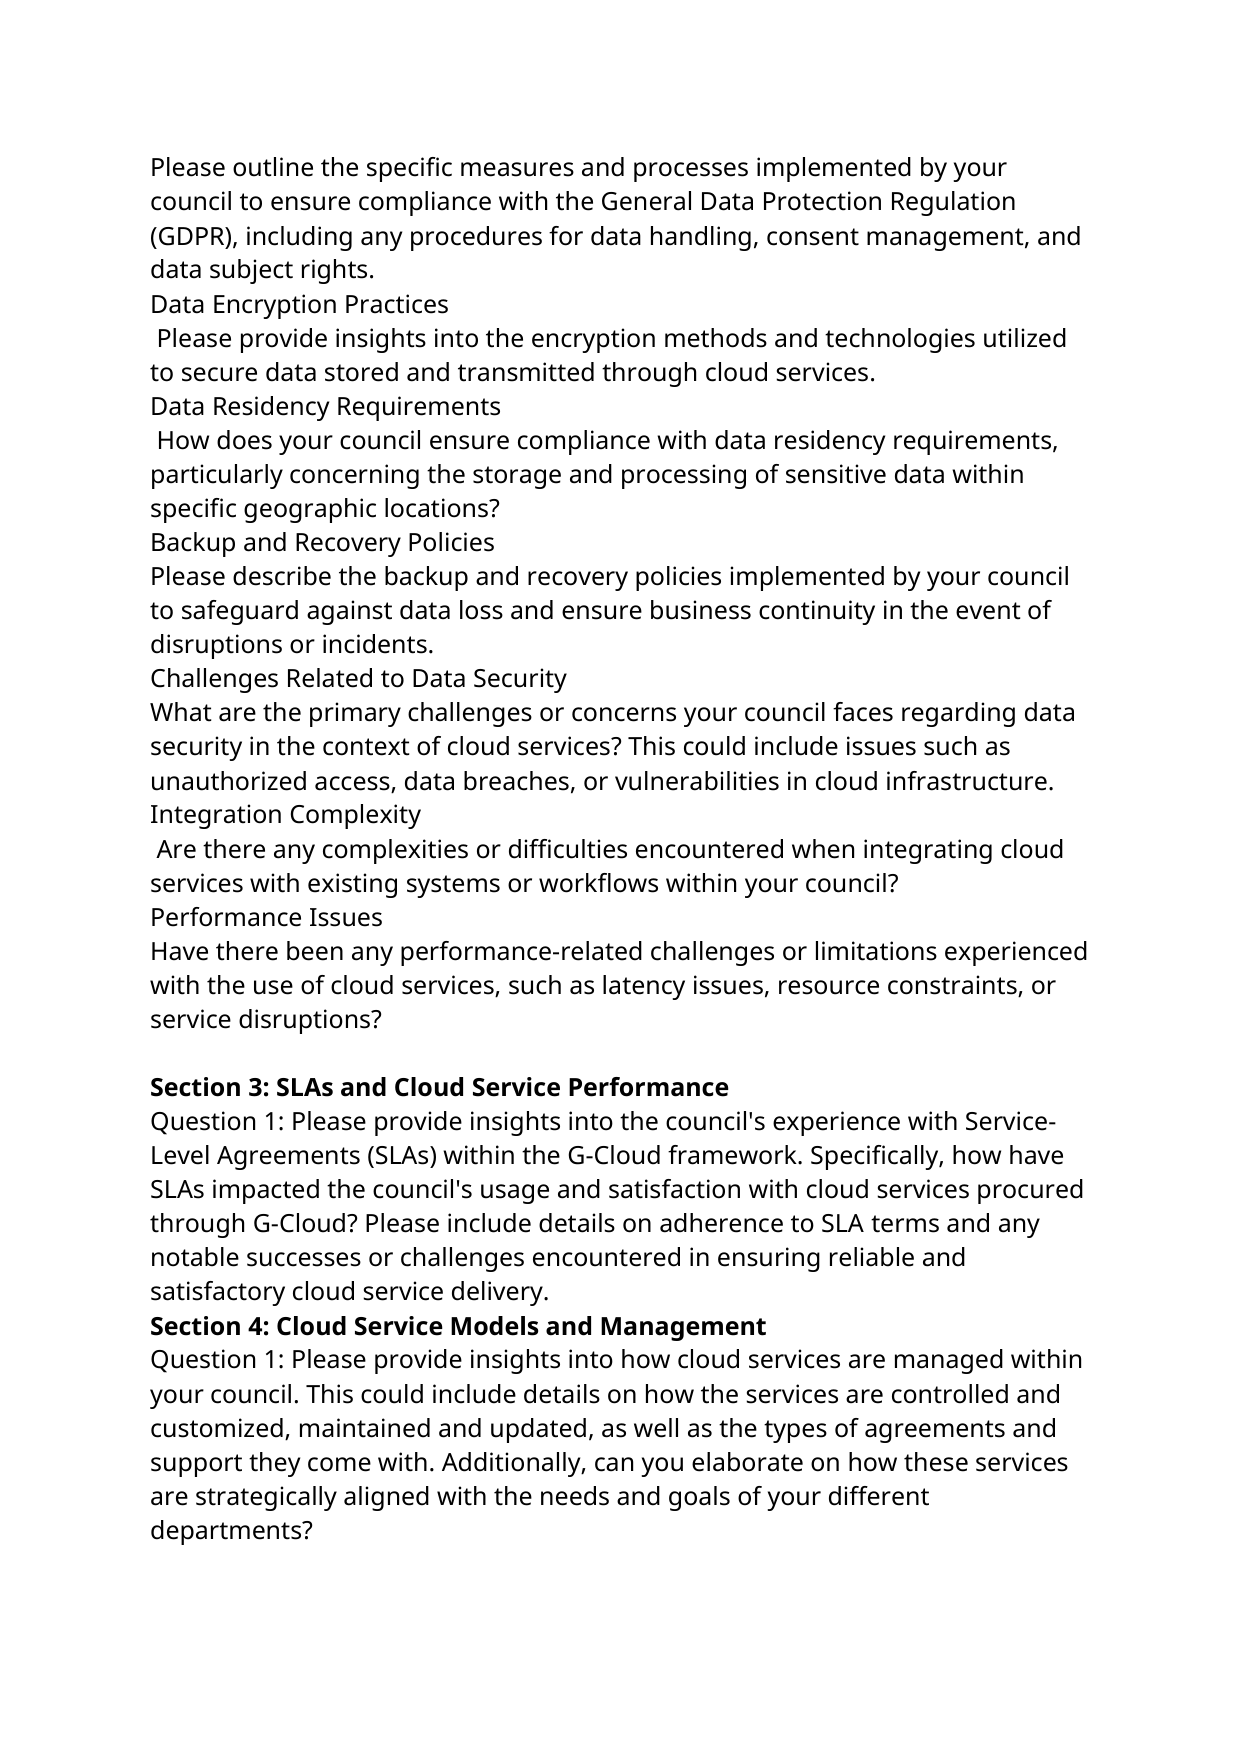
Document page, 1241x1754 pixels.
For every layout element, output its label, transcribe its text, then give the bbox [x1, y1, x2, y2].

text Performance Issues [150, 899, 1090, 933]
text Please describe the backup and recovery policies implemented by your council to safeguard against data loss and ensure business continuity in the event of disruptions or incidents. [150, 559, 1090, 661]
text How does your council ensure compliance with data residency requirements, particularly concerning the storage and processing of sensitive data within specific geographic locations? [150, 422, 1090, 525]
text Data Encryption Practices [150, 286, 1090, 320]
text Section 4: Cloud Service Models and Management [150, 1308, 1090, 1342]
text Please outline the specific measures and processes implemented by your council to ensure compliance with the General Data Protection Regulation (GDPR), including any procedures for data handling, consent management, and data subject rights. [150, 150, 1090, 286]
text Section 3: SLAs and Cloud Service Performance [150, 1070, 1090, 1104]
text Integration Complexity [150, 797, 1090, 831]
text Data Residency Requirements [150, 388, 1090, 422]
text Challenges Related to Data Security [150, 661, 1090, 695]
text Backup and Recovery Policies [150, 525, 1090, 559]
text Have there been any performance-related challenges or limitations experienced with the use of cloud services, such as latency issues, resource constraints, or service disruptions? [150, 933, 1090, 1036]
text Are there any complexities or difficulties encountered when integrating cloud services with existing systems or workflows within your council? [150, 831, 1090, 899]
text What are the primary challenges or concerns your council faces regarding data security in the context of cloud services? This could include issues such as unauthorized access, data breaches, or vulnerabilities in cloud infrastructure. [150, 695, 1090, 797]
text Please provide insights into the encryption methods and technologies utilized to secure data stored and transmitted through cloud services. [150, 320, 1090, 388]
text Question 1: Please provide insights into the council's experience with Service-Level Agreements (SLAs) within the G-Cloud framework. Specifically, how have SLAs impacted the council's usage and satisfaction with cloud services procured through G-Cloud? Please include details on adherence to SLA terms and any notable successes or challenges encountered in ensuring reliable and satisfactory cloud service delivery. [150, 1104, 1090, 1308]
text Question 1: Please provide insights into how cloud services are managed within your council. This could include details on how the services are controlled and customized, maintained and updated, as well as the types of agreements and support they come with. Additionally, can you elaborate on how these services are strategically aligned with the needs and goals of your different departments? [150, 1342, 1090, 1547]
